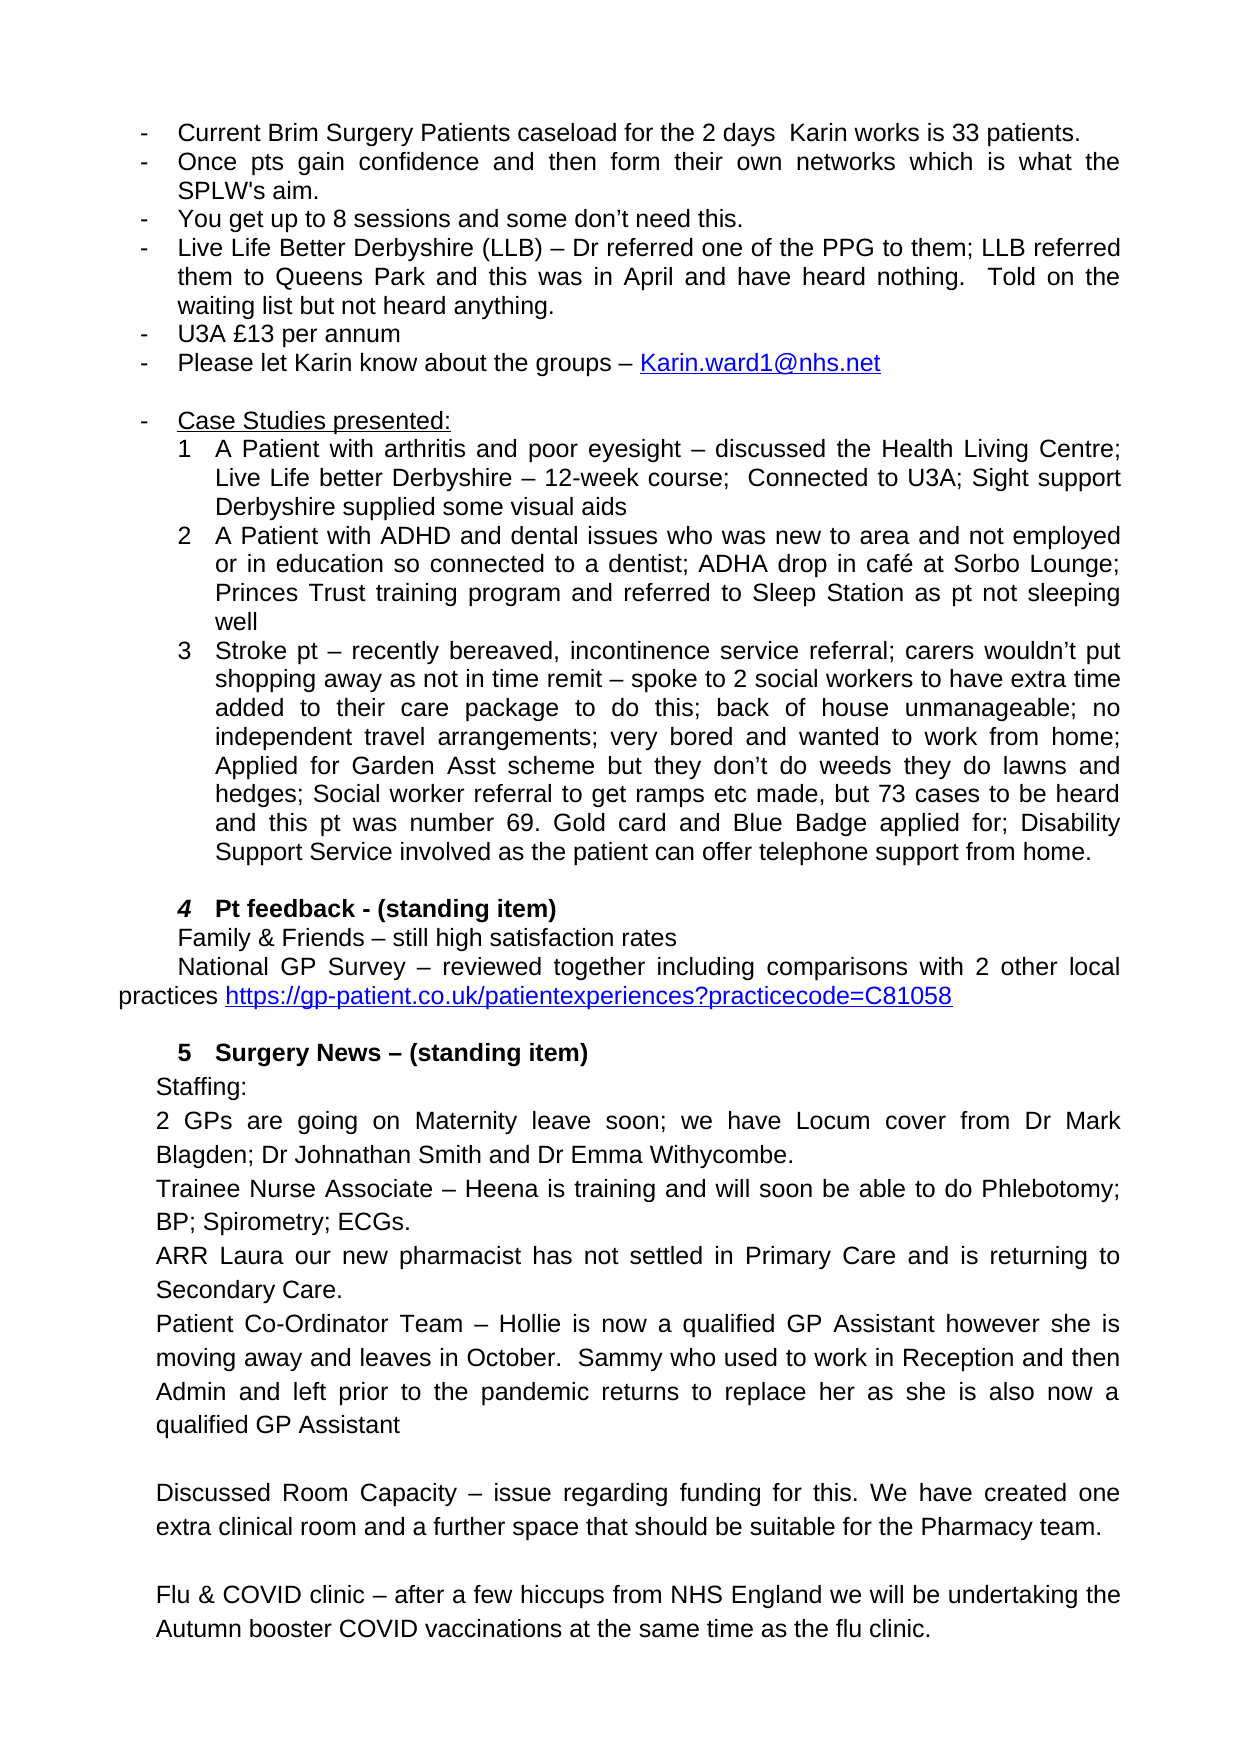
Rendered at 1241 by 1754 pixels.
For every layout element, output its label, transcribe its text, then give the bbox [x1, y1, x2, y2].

text Trainee Nurse Associate – Heena is training and will soon be able to do Phlebotomy; BP; Spirometry; ECGs. [156, 1173, 1122, 1236]
list A Patient with ADHD and dental issues who was new to area and not employed or in education so connected to a dentist; ADHA drop in café at Sorbo Lounge; Princes Trust training program and referred to Sleep Station as pt not sleeping well [177, 521, 1122, 636]
list Surgery News – (standing item) [177, 1038, 1122, 1067]
list U3A £13 per annum [140, 319, 1122, 348]
list Live Life Better Derbyshire (LLB) – Dr referred one of the PPG to them; LLB referred them to Queens Park and this was in April and have heard nothing. Told on the waiting list but not heard anything. [140, 233, 1122, 319]
text Family & Friends – still high satisfaction rates [118, 923, 1122, 952]
text National GP Survey – reviewed together including comparisons with 2 other local practices https://gp-patient.co.uk/patientexperiences?practicecode=C81058 [118, 952, 1122, 1009]
list Stroke pt – recently bereaved, incontinence service referral; carers wouldn’t put shopping away as not in time remit – spoke to 2 social workers to have extra time added to their care package to do this; back of house unmanageable; no independent travel arrangements; very bored and wanted to work from home; Applied for Garden Asst scheme but they don’t do weeds they do lawns and hedges; Social worker referral to get ramps etc made, but 73 cases to be heard and this pt was number 69. Gold card and Blue Badge applied for; Disability Support Service involved as the patient can offer telephone support from home. [177, 636, 1122, 866]
list Case Studies presented: [140, 406, 1122, 434]
text ARR Laura our new pharmacist has not settled in Primary Care and is returning to Secondary Care. [156, 1241, 1122, 1304]
text Discussed Room Capacity – issue regarding funding for this. We have created one extra clinical room and a further space that should be suitable for the Pharmacy team. [156, 1478, 1122, 1541]
list Please let Karin know about the groups – Karin.ward1@nhs.net [140, 348, 1122, 377]
text Patient Co-Ordinator Team – Hollie is now a qualified GP Assistant however she is moving away and leaves in October. Sammy who used to work in Reception and then Admin and left prior to the pandemic returns to replace her as she is also now a qualified GP Assistant [156, 1309, 1122, 1439]
list Pt feedback - (standing item) [177, 894, 1122, 923]
list Once pts gain confidence and then form their own networks which is what the SPLW's aim. [140, 147, 1122, 204]
text Staffing: [156, 1072, 1122, 1101]
text 2 GPs are going on Maternity leave soon; we have Locum cover from Dr Mark Blagden; Dr Johnathan Smith and Dr Emma Withycombe. [156, 1106, 1122, 1168]
list A Patient with arthritis and poor eyesight – discussed the Health Living Centre; Live Life better Derbyshire – 12-week course; Connected to U3A; Sight support Derbyshire supplied some visual aids [177, 434, 1122, 521]
list Current Brim Surgery Patients caseload for the 2 days Karin works is 33 patients. [140, 118, 1122, 147]
text Flu & COVID clinic – after a few hiccups from NHS England we will be undertaking the Autumn booster COVID vaccinations at the same time as the flu clinic. [156, 1580, 1122, 1642]
list You get up to 8 sessions and some don’t need this. [140, 204, 1122, 233]
